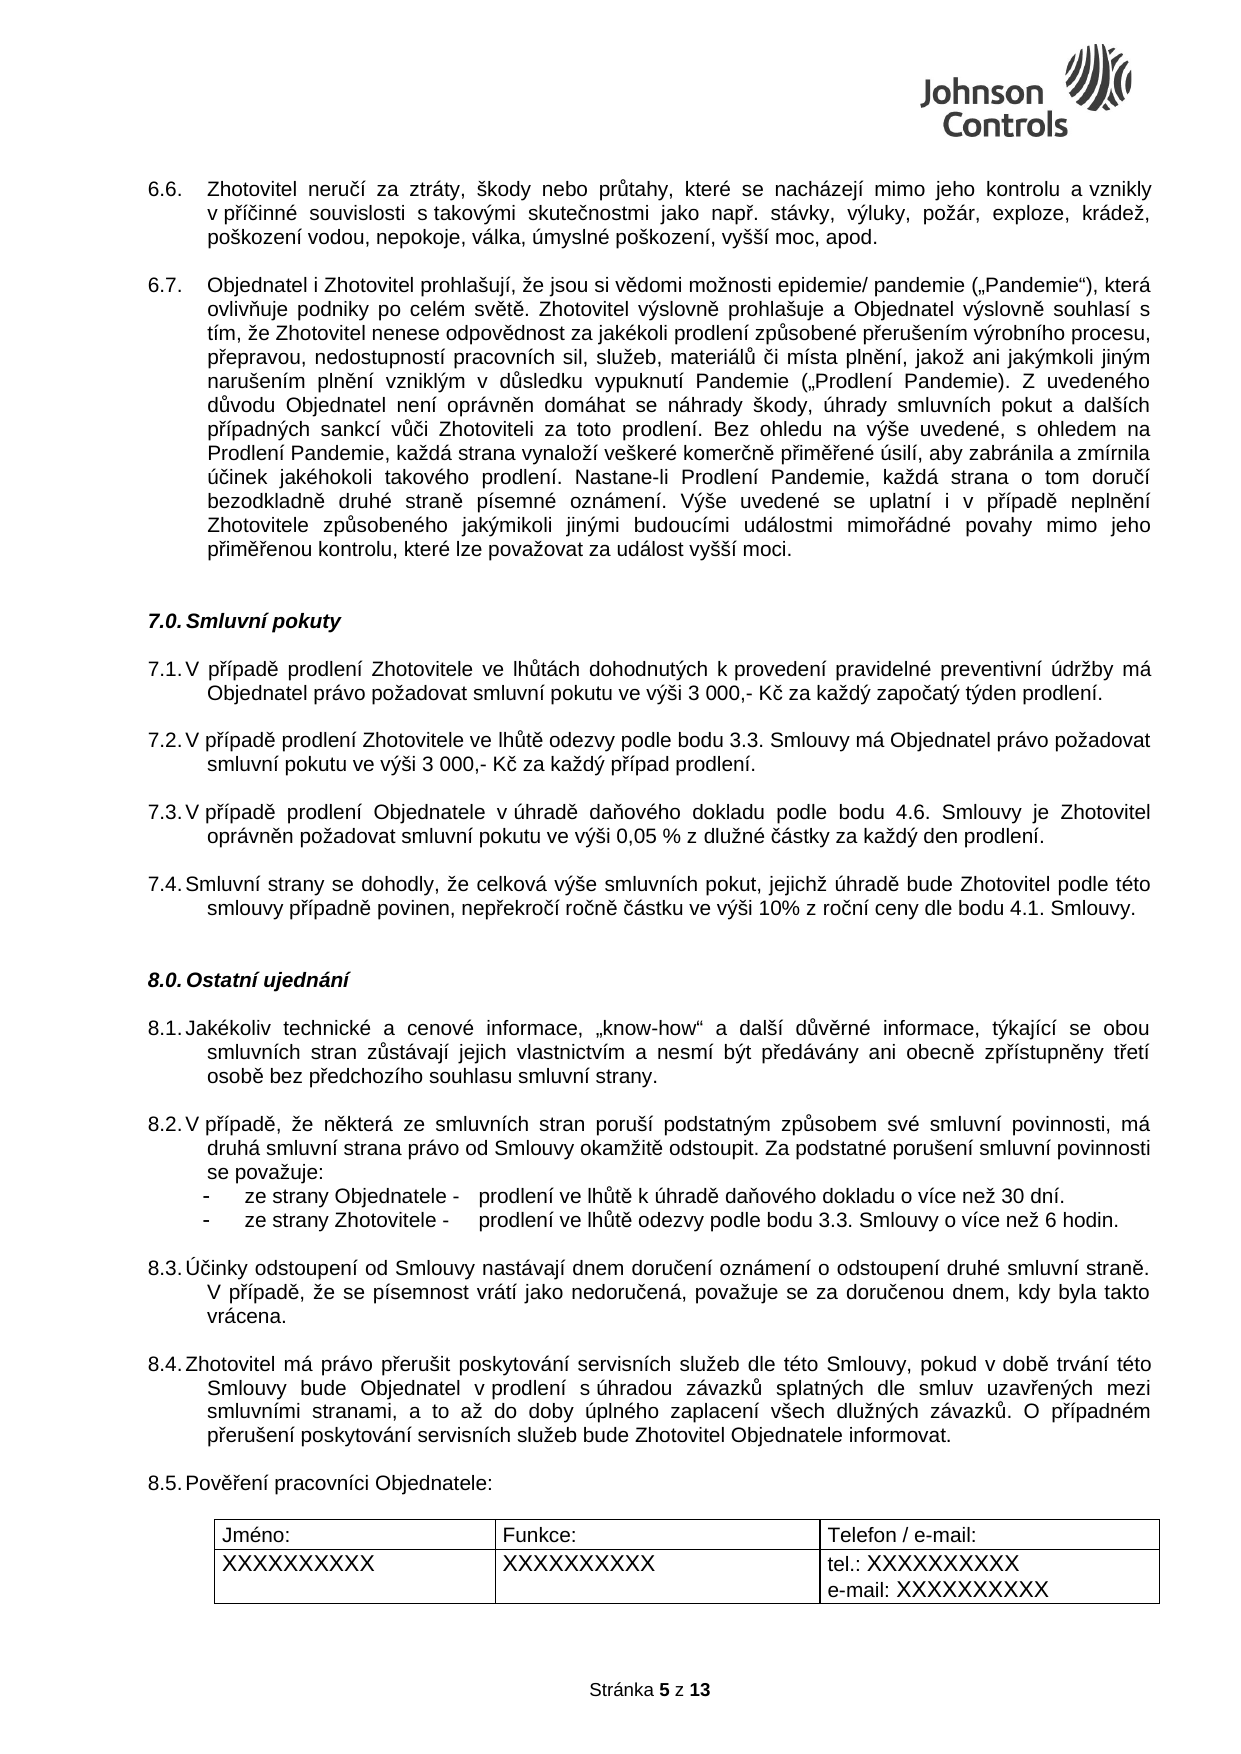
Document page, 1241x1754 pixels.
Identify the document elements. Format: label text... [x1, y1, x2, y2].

list Smluvní strany se dohodly, že celková výše smluvních pokut, jejichž úhradě bude Zhotovitel podle této smlouvy případně povinen, nepřekročí ročně částku ve výši 10% z roční ceny dle bodu 4.1. Smlouvy. [148, 872, 1152, 920]
list V případě, že některá ze smluvních stran poruší podstatným způsobem své smluvní povinnosti, má druhá smluvní strana právo od Smlouvy okamžitě odstoupit. Za podstatné porušení smluvní povinnosti se považuje: [148, 1112, 1152, 1183]
table_header Jméno: [215, 1520, 495, 1549]
table_header Funkce: [496, 1520, 819, 1549]
table_cell XXXXXXXXXX [496, 1550, 819, 1602]
list ze strany Objednatele - prodlení ve lhůtě k úhradě daňového dokladu o více než 30 dní. [203, 1183, 1152, 1207]
list Objednatel i Zhotovitel prohlašují, že jsou si vědomi možnosti epidemie/ pandemie („Pandemie“), která ovlivňuje podniky po celém světě. Zhotovitel výslovně prohlašuje a Objednatel výslovně souhlasí s tím, že Zhotovitel nenese odpovědnost za jakékoli prodlení způsobené přerušením výrobního procesu, přepravou, nedostupností pracovních sil, služeb, materiálů či místa plnění, jakož ani jakýmkoli jiným narušením plnění vzniklým v důsledku vypuknutí Pandemie („Prodlení Pandemie). Z uvedeného důvodu Objednatel není oprávněn domáhat se náhrady škody, úhrady smluvních pokut a dalších případných sankcí vůči Zhotoviteli za toto prodlení. Bez ohledu na výše uvedené, s ohledem na Prodlení Pandemie, každá strana vynaloží veškeré komerčně přiměřené úsilí, aby zabránila a zmírnila účinek jakéhokoli takového prodlení. Nastane-li Prodlení Pandemie, každá strana o tom doručí bezodkladně druhé straně písemné oznámení. Výše uvedené se uplatní i v případě neplnění Zhotovitele způsobeného jakýmikoli jinými budoucími událostmi mimořádné povahy mimo jeho přiměřenou kontrolu, které lze považovat za událost vyšší moci. [148, 273, 1152, 561]
list Ostatní ujednání [148, 968, 1152, 992]
list V případě prodlení Objednatele v úhradě daňového dokladu podle bodu 4.6. Smlouvy je Zhotovitel oprávněn požadovat smluvní pokutu ve výši 0,05 % z dlužné částky za každý den prodlení. [148, 800, 1152, 848]
list Zhotovitel neručí za ztráty, škody nebo průtahy, které se nacházejí mimo jeho kontrolu a vznikly v příčinné souvislosti s takovými skutečnostmi jako např. stávky, výluky, požár, exploze, krádež, poškození vodou, nepokoje, válka, úmyslné poškození, vyšší moc, apod. [148, 177, 1152, 249]
list Smluvní pokuty [148, 608, 1152, 632]
picture [920, 44, 1132, 137]
list ze strany Zhotovitele - prodlení ve lhůtě odezvy podle bodu 3.3. Smlouvy o více než 6 hodin. [203, 1207, 1152, 1232]
list Účinky odstoupení od Smlouvy nastávají dnem doručení oznámení o odstoupení druhé smluvní straně. V případě, že se písemnost vrátí jako nedoručená, považuje se za doručenou dnem, kdy byla takto vrácena. [148, 1256, 1152, 1327]
table_cell XXXXXXXXXX [215, 1550, 495, 1602]
list Jakékoliv technické a cenové informace, „know-how“ a další důvěrné informace, týkající se obou smluvních stran zůstávají jejich vlastnictvím a nesmí být předávány ani obecně zpřístupněny třetí osobě bez předchozího souhlasu smluvní strany. [148, 1016, 1152, 1088]
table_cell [821, 1550, 1159, 1602]
list V případě prodlení Zhotovitele ve lhůtě odezvy podle bodu 3.3. Smlouvy má Objednatel právo požadovat smluvní pokutu ve výši 3 000,- Kč za každý případ prodlení. [148, 728, 1152, 776]
list V případě prodlení Zhotovitele ve lhůtách dohodnutých k provedení pravidelné preventivní údržby má Objednatel právo požadovat smluvní pokutu ve výši 3 000,- Kč za každý započatý týden prodlení. [148, 656, 1152, 704]
list Pověření pracovníci Objednatele: [148, 1471, 1152, 1495]
list Zhotovitel má právo přerušit poskytování servisních služeb dle této Smlouvy, pokud v době trvání této Smlouvy bude Objednatel v prodlení s úhradou závazků splatných dle smluv uzavřených mezi smluvními stranami, a to až do doby úplného zaplacení všech dlužných závazků. O případném přerušení poskytování servisních služeb bude Zhotovitel Objednatele informovat. [148, 1351, 1152, 1447]
table_header Telefon / e-mail: [821, 1520, 1159, 1549]
